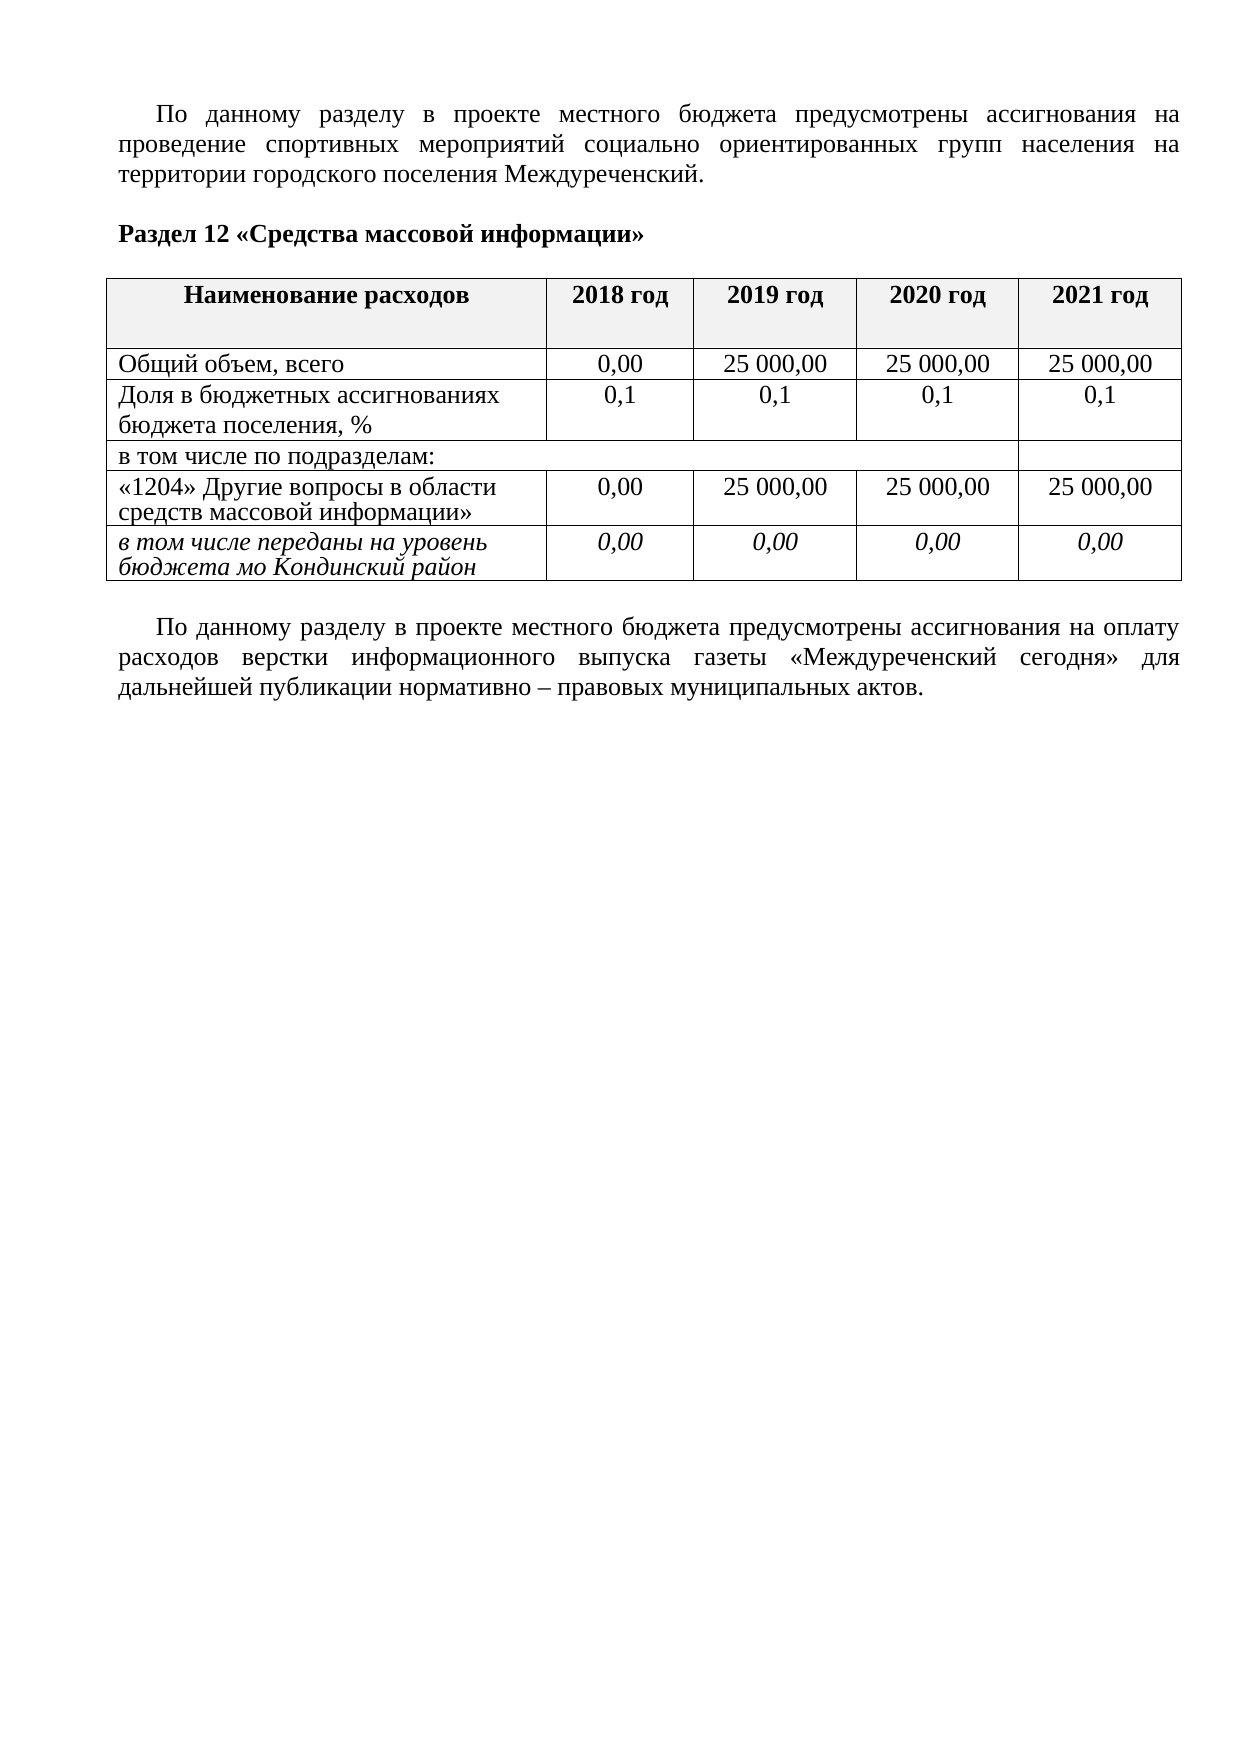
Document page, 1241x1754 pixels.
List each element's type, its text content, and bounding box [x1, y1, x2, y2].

table_cell 25 000,00 [857, 471, 1018, 525]
table_header 2020 год [857, 279, 1018, 347]
table_cell 0,00 [1019, 526, 1181, 580]
text Раздел 12 «Средства массовой информации» [118, 218, 1181, 248]
table_cell 25 000,00 [857, 349, 1018, 378]
table_cell 0,00 [547, 471, 693, 525]
table_cell 0,1 [1019, 380, 1181, 439]
table_cell 25 000,00 [1019, 349, 1181, 378]
table_cell 0,00 [694, 526, 856, 580]
table_cell 25 000,00 [694, 349, 856, 378]
table_cell 0,00 [547, 526, 693, 580]
table_header 2018 год [547, 279, 693, 347]
text По данному разделу в проекте местного бюджета предусмотрены ассигнования на проведение спортивных мероприятий социально ориентированных групп населения на территории городского поселения Междуреченский. [118, 98, 1181, 188]
text По данному разделу в проекте местного бюджета предусмотрены ассигнования на оплату расходов верстки информационного выпуска газеты «Междуреченский сегодня» для дальнейшей публикации нормативно – правовых муниципальных актов. [118, 611, 1181, 701]
table_cell «1204» Другие вопросы в области средств массовой информации» [107, 471, 546, 525]
table_cell в том числе переданы на уровень бюджета мо Кондинский район [107, 526, 546, 580]
table_cell Доля в бюджетных ассигнованиях бюджета поселения, % [107, 380, 546, 439]
table_cell 0,1 [547, 380, 693, 439]
table_cell 25 000,00 [1019, 471, 1181, 525]
table_cell 0,00 [547, 349, 693, 378]
table_header Наименование расходов [107, 279, 546, 347]
table_cell 0,1 [857, 380, 1018, 439]
table_cell 0,00 [857, 526, 1018, 580]
table_cell Общий объем, всего [107, 349, 546, 378]
table_header 2019 год [694, 279, 856, 347]
table_cell [1019, 441, 1181, 470]
table_cell в том числе по подразделам: [107, 441, 1018, 470]
table_cell 25 000,00 [694, 471, 856, 525]
table_cell 0,1 [694, 380, 856, 439]
table_header 2021 год [1019, 279, 1181, 347]
